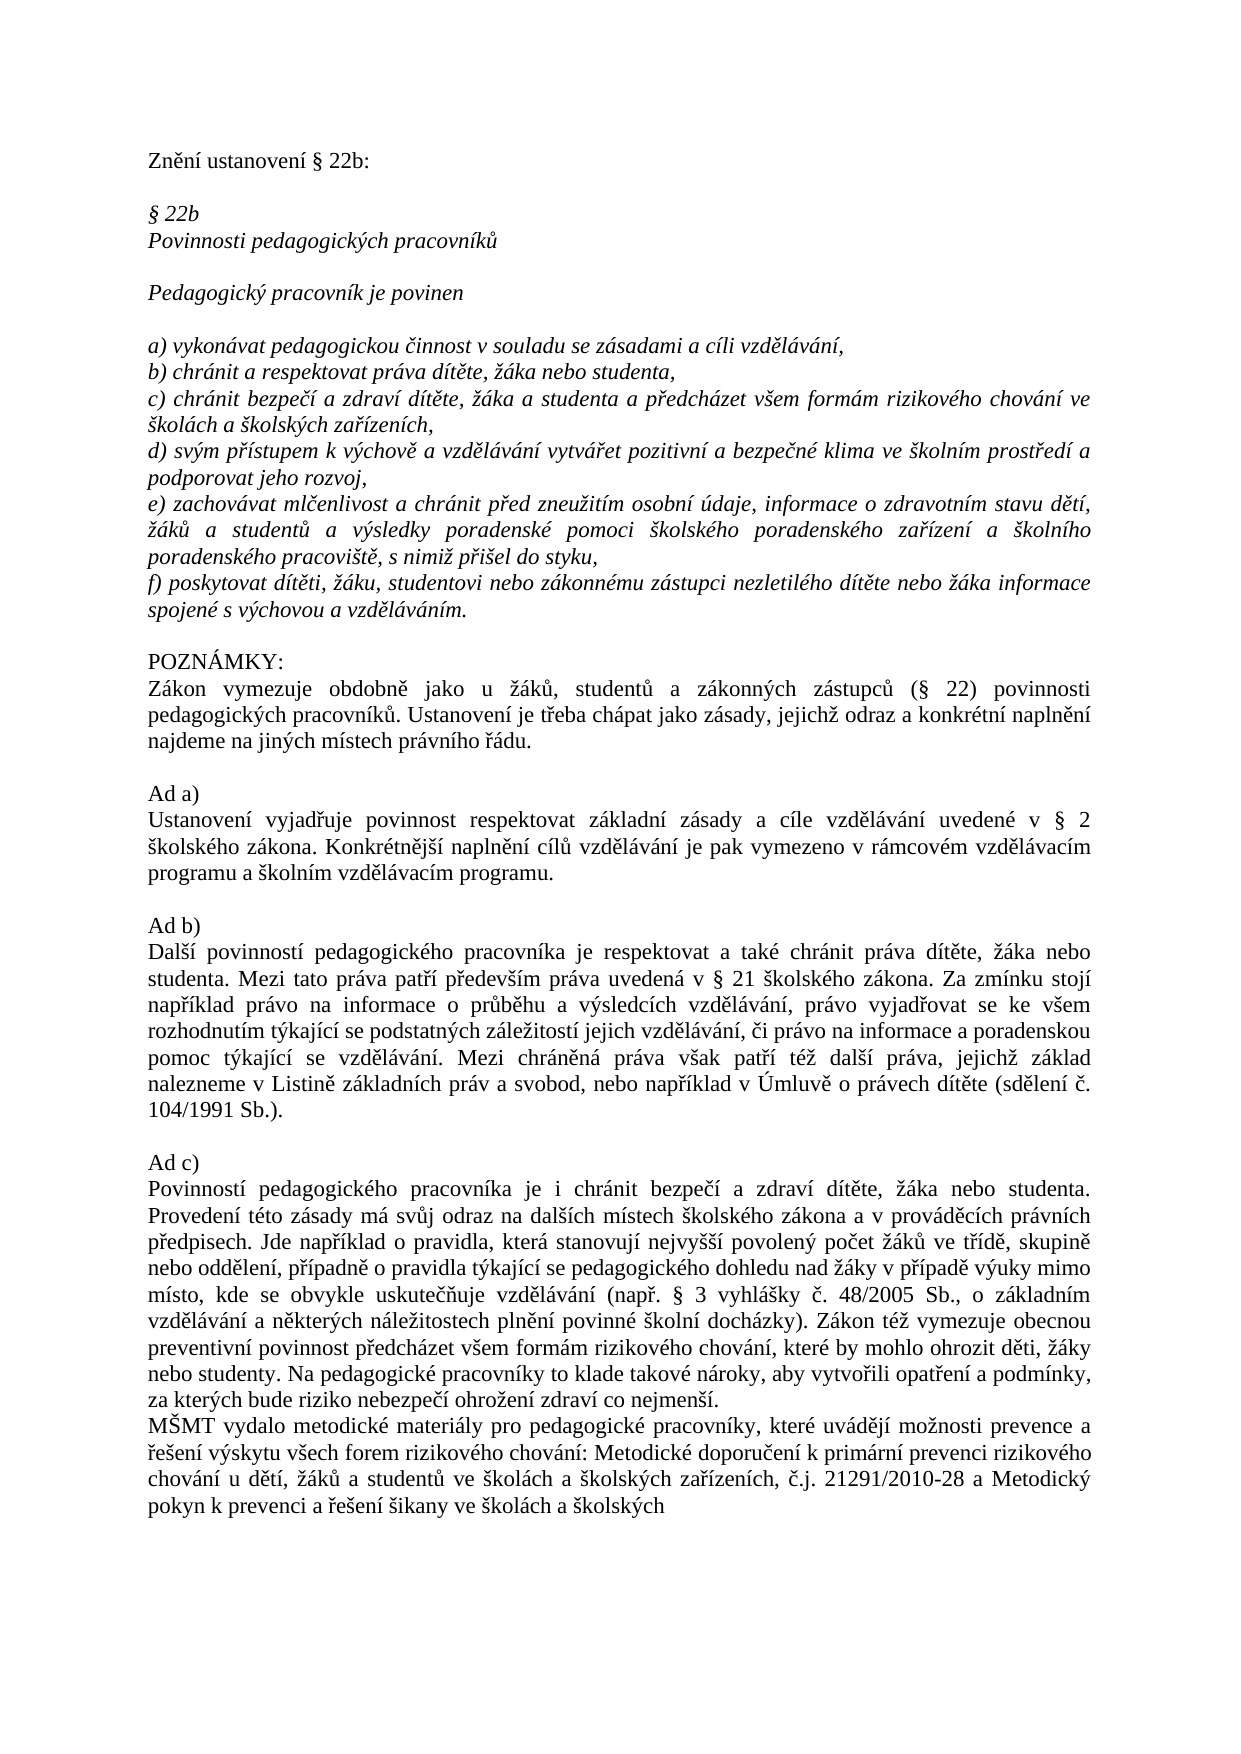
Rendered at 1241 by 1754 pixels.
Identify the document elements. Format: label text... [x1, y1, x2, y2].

text c) chránit bezpečí a zdraví dítěte, žáka a studenta a předcházet všem formám rizikového chování ve školách a školských zařízeních, [148, 385, 1093, 437]
text a) vykonávat pedagogickou činnost v souladu se zásadami a cíli vzdělávání, [148, 332, 1093, 358]
text Ad b) [148, 912, 1093, 938]
text Další povinností pedagogického pracovníka je respektovat a také chránit práva dítěte, žáka nebo studenta. Mezi tato práva patří především práva uvedená v § 21 školského zákona. Za zmínku stojí například právo na informace o průběhu a výsledcích vzdělávání, právo vyjadřovat se ke všem rozhodnutím týkající se podstatných záležitostí jejich vzdělávání, či právo na informace a poradenskou pomoc týkající se vzdělávání. Mezi chráněná práva však patří též další práva, jejichž základ nalezneme v Listině základních práv a svobod, nebo například v Úmluvě o právech dítěte (sdělení č. 104/1991 Sb.). [148, 938, 1093, 1123]
text Ad a) [148, 780, 1093, 806]
text MŠMT vydalo metodické materiály pro pedagogické pracovníky, které uvádějí možnosti prevence a řešení výskytu všech forem rizikového chování: Metodické doporučení k primární prevenci rizikového chování u dětí, žáků a studentů ve školách a školských zařízeních, č.j. 21291/2010-28 a Metodický pokyn k prevenci a řešení šikany ve školách a školských [148, 1413, 1093, 1518]
text Povinností pedagogického pracovníka je i chránit bezpečí a zdraví dítěte, žáka nebo studenta. Provedení této zásady má svůj odraz na dalších místech školského zákona a v prováděcích právních předpisech. Jde například o pravidla, která stanovují nejvyšší povolený počet žáků ve třídě, skupině nebo oddělení, případně o pravidla týkající se pedagogického dohledu nad žáky v případě výuky mimo místo, kde se obvykle uskutečňuje vzdělávání (např. § 3 vyhlášky č. 48/2005 Sb., o základním vzdělávání a některých náležitostech plnění povinné školní docházky). Zákon též vymezuje obecnou preventivní povinnost předcházet všem formám rizikového chování, které by mohlo ohrozit děti, žáky nebo studenty. Na pedagogické pracovníky to klade takové nároky, aby vytvořili opatření a podmínky, za kterých bude riziko nebezpečí ohrožení zdraví co nejmenší. [148, 1175, 1093, 1413]
text Ad c) [148, 1149, 1093, 1175]
text Povinnosti pedagogických pracovníků [148, 227, 1093, 253]
text POZNÁMKY: [148, 648, 1093, 675]
text Znění ustanovení § 22b: [148, 148, 1093, 174]
text e) zachovávat mlčenlivost a chránit před zneužitím osobní údaje, informace o zdravotním stavu dětí, žáků a studentů a výsledky poradenské pomoci školského poradenského zařízení a školního poradenského pracoviště, s nimiž přišel do styku, [148, 490, 1093, 569]
text § 22b [148, 200, 1093, 227]
text d) svým přístupem k výchově a vzdělávání vytvářet pozitivní a bezpečné klima ve školním prostředí a podporovat jeho rozvoj, [148, 437, 1093, 490]
text Ustanovení vyjadřuje povinnost respektovat základní zásady a cíle vzdělávání uvedené v § 2 školského zákona. Konkrétnější naplnění cílů vzdělávání je pak vymezeno v rámcovém vzdělávacím programu a školním vzdělávacím programu. [148, 806, 1093, 886]
text b) chránit a respektovat práva dítěte, žáka nebo studenta, [148, 358, 1093, 385]
text Zákon vymezuje obdobně jako u žáků, studentů a zákonných zástupců (§ 22) povinnosti pedagogických pracovníků. Ustanovení je třeba chápat jako zásady, jejichž odraz a konkrétní naplnění najdeme na jiných místech právního řádu. [148, 675, 1093, 754]
text f) poskytovat dítěti, žáku, studentovi nebo zákonnému zástupci nezletilého dítěte nebo žáka informace spojené s výchovou a vzděláváním. [148, 569, 1093, 622]
text Pedagogický pracovník je povinen [148, 279, 1093, 306]
